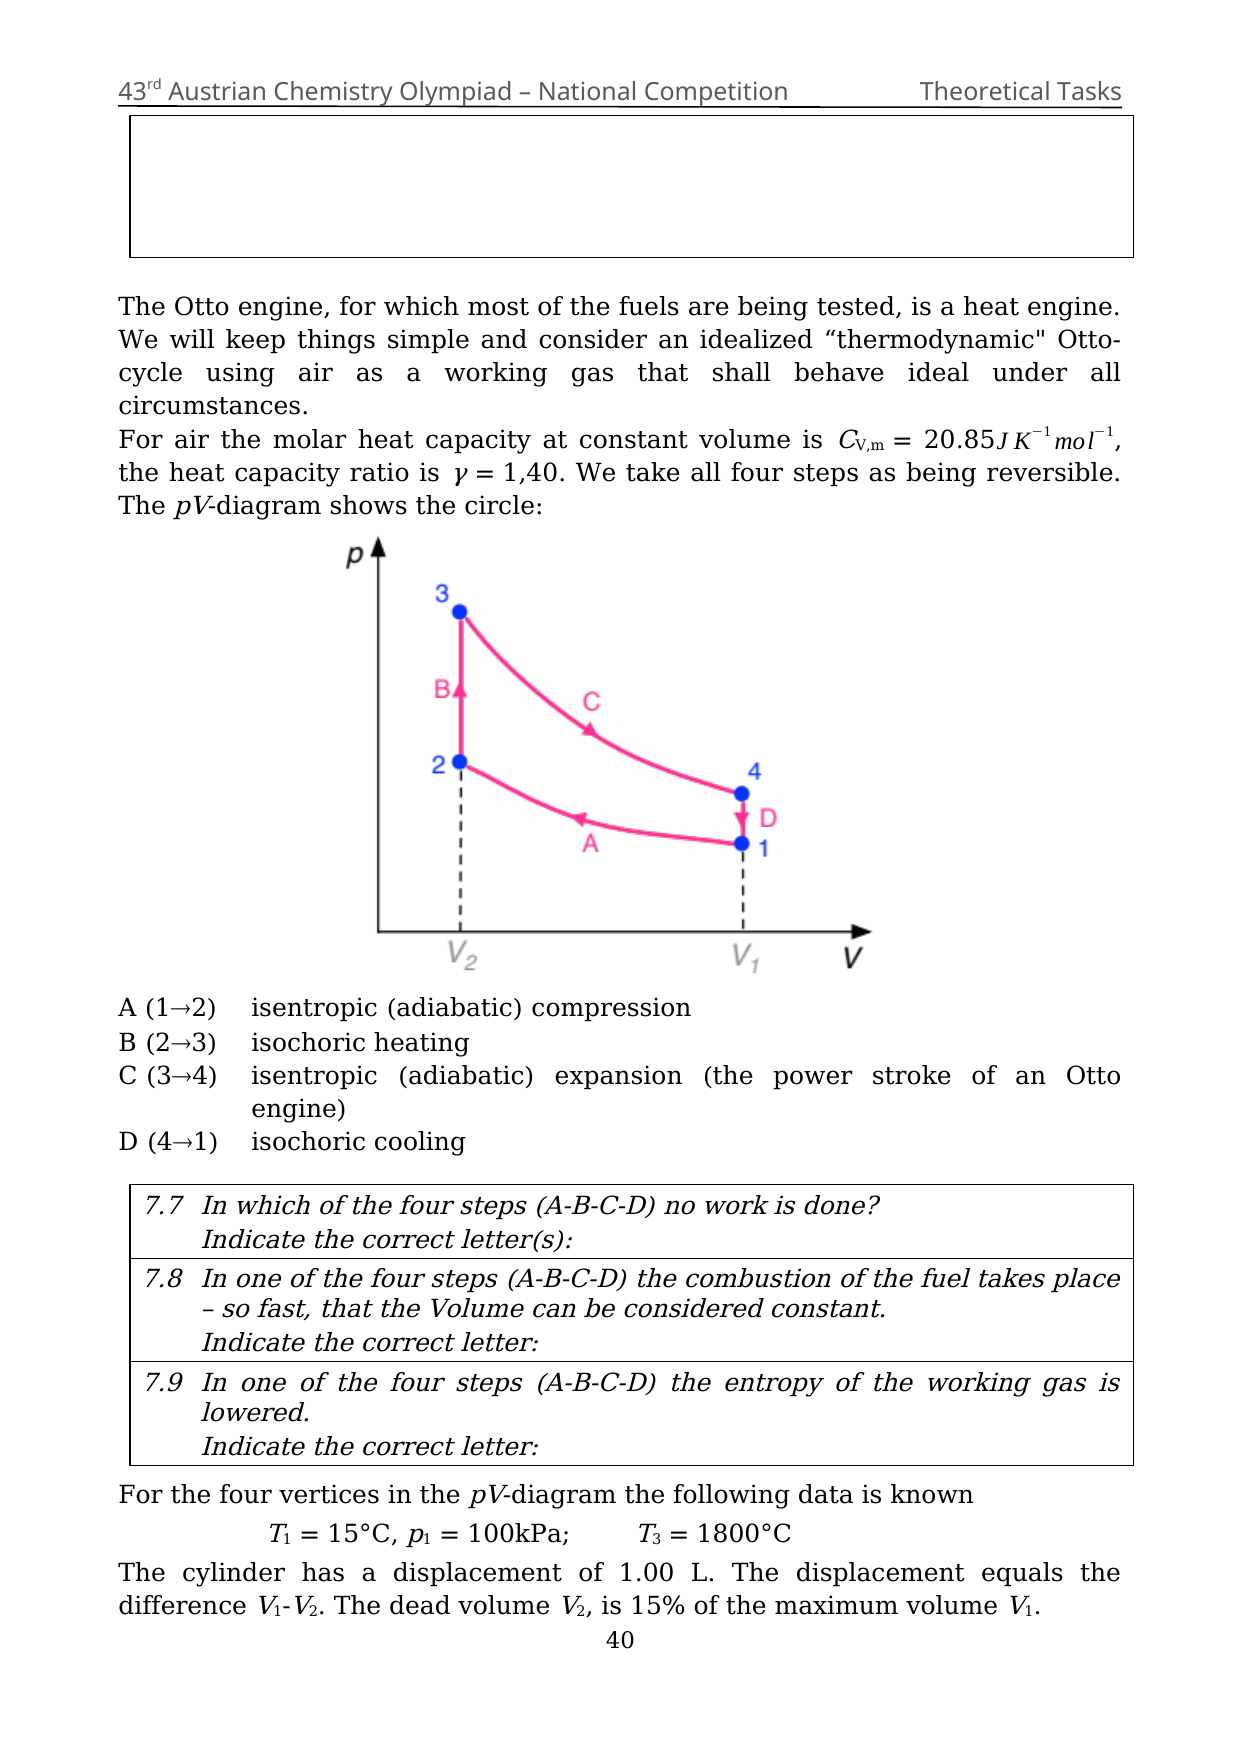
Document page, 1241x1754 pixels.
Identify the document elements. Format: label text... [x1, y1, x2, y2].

text For air the molar heat capacity at constant volume is CV,m = 20.85, the heat capacity ratio is γ = 1,40. We take all four steps as being reversible. The pV-diagram shows the circle: [118, 423, 1122, 520]
text A (12) isentropic (adiabatic) compression [118, 991, 1122, 1021]
table_cell 7.8 In one of the four steps (A-B-C-D) the combustion of the fuel takes place – so fast, that the Volume can be considered constant. Indicate the correct letter: [131, 1259, 1133, 1361]
table_header 7.7 In which of the four steps (A-B-C-D) no work is done? Indicate the correct letter(s): [131, 1185, 1133, 1258]
text D (41) isochoric cooling [118, 1126, 1122, 1156]
text C (34) isentropic (adiabatic) expansion (the power stroke of an Otto engine) [118, 1060, 1122, 1123]
table_cell [131, 116, 1133, 257]
text T1 = 15°C, p1 = 100kPa; T3 = 1800°C [118, 1517, 1122, 1547]
text The cylinder has a displacement of 1.00 L. The displacement equals the difference V1-V2. The dead volume V2, is 15% of the maximum volume V1. [118, 1557, 1122, 1619]
text The Otto engine, for which most of the fuels are being tested, is a heat engine. We will keep things simple and consider an idealized “thermodynamic" Otto-cycle using air as a working gas that shall behave ideal under all circumstances. [118, 291, 1122, 420]
text B (23) isochoric heating [118, 1027, 1122, 1057]
text For the four vertices in the pV-diagram the following data is known [118, 1478, 1122, 1508]
table_cell 7.9 In one of the four steps (A-B-C-D) the entropy of the working gas is lowered. Indicate the correct letter: [131, 1362, 1133, 1465]
